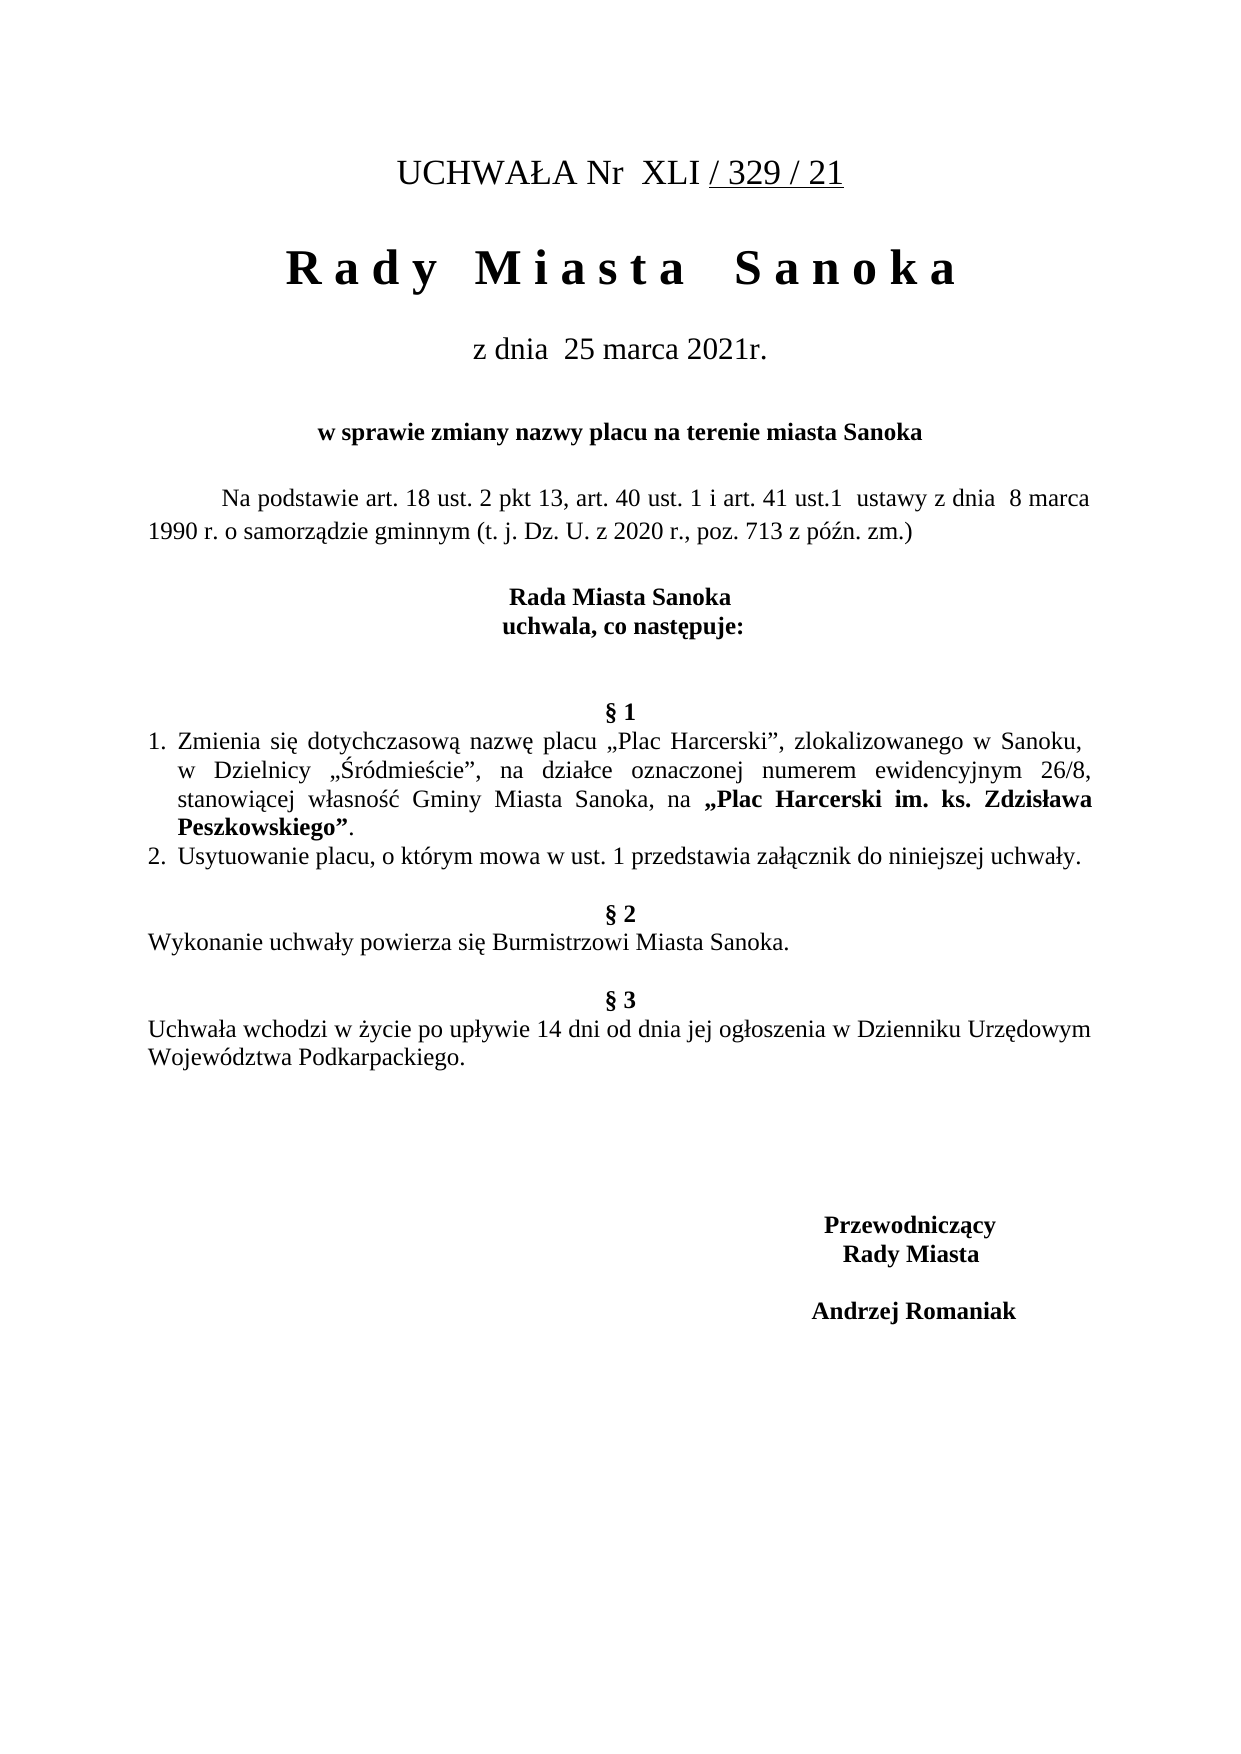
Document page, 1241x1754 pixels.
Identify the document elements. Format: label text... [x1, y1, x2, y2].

text Wykonanie uchwały powierza się Burmistrzowi Miasta Sanoka. [148, 927, 1092, 956]
text z dnia 25 marca 2021r. [148, 330, 1092, 366]
subtitle R a d y M i a s t a S a n o k a [148, 237, 1092, 295]
list Zmienia się dotychczasową nazwę placu „Plac Harcerski”, zlokalizowanego w Sanoku, w Dzielnicy „Śródmieście”, na działce oznaczonej numerem ewidencyjnym 26/8, stanowiącej własność Gminy Miasta Sanoka, na „Plac Harcerski im. ks. Zdzisława Peszkowskiego”. [148, 726, 1092, 841]
text § 3 [148, 985, 1092, 1014]
subtitle UCHWAŁA Nr XLI / 329 / 21 [148, 151, 1092, 192]
text Rada Miasta Sanoka [148, 582, 1092, 611]
text uchwala, co następuje: [148, 611, 1092, 640]
text Andrzej Romaniak [148, 1296, 1092, 1325]
list Usytuowanie placu, o którym mowa w ust. 1 przedstawia załącznik do niniejszej uchwały. [148, 841, 1092, 870]
text Rady Miasta [250, 1239, 1092, 1268]
text Przewodniczący [148, 1210, 1092, 1239]
text § 2 [148, 899, 1092, 927]
text w sprawie zmiany nazwy placu na terenie miasta Sanoka [148, 417, 1092, 446]
text § 1 [148, 697, 1092, 726]
text Uchwała wchodzi w życie po upływie 14 dni od dnia jej ogłoszenia w Dzienniku Urzędowym Województwa Podkarpackiego. [148, 1014, 1092, 1071]
text Na podstawie art. 18 ust. 2 pkt 13, art. 40 ust. 1 i art. 41 ust.1 ustawy z dnia 8 marca 1990 r. o samorządzie gminnym (t. j. Dz. U. z 2020 r., poz. 713 z późn. zm.) [148, 483, 1092, 545]
